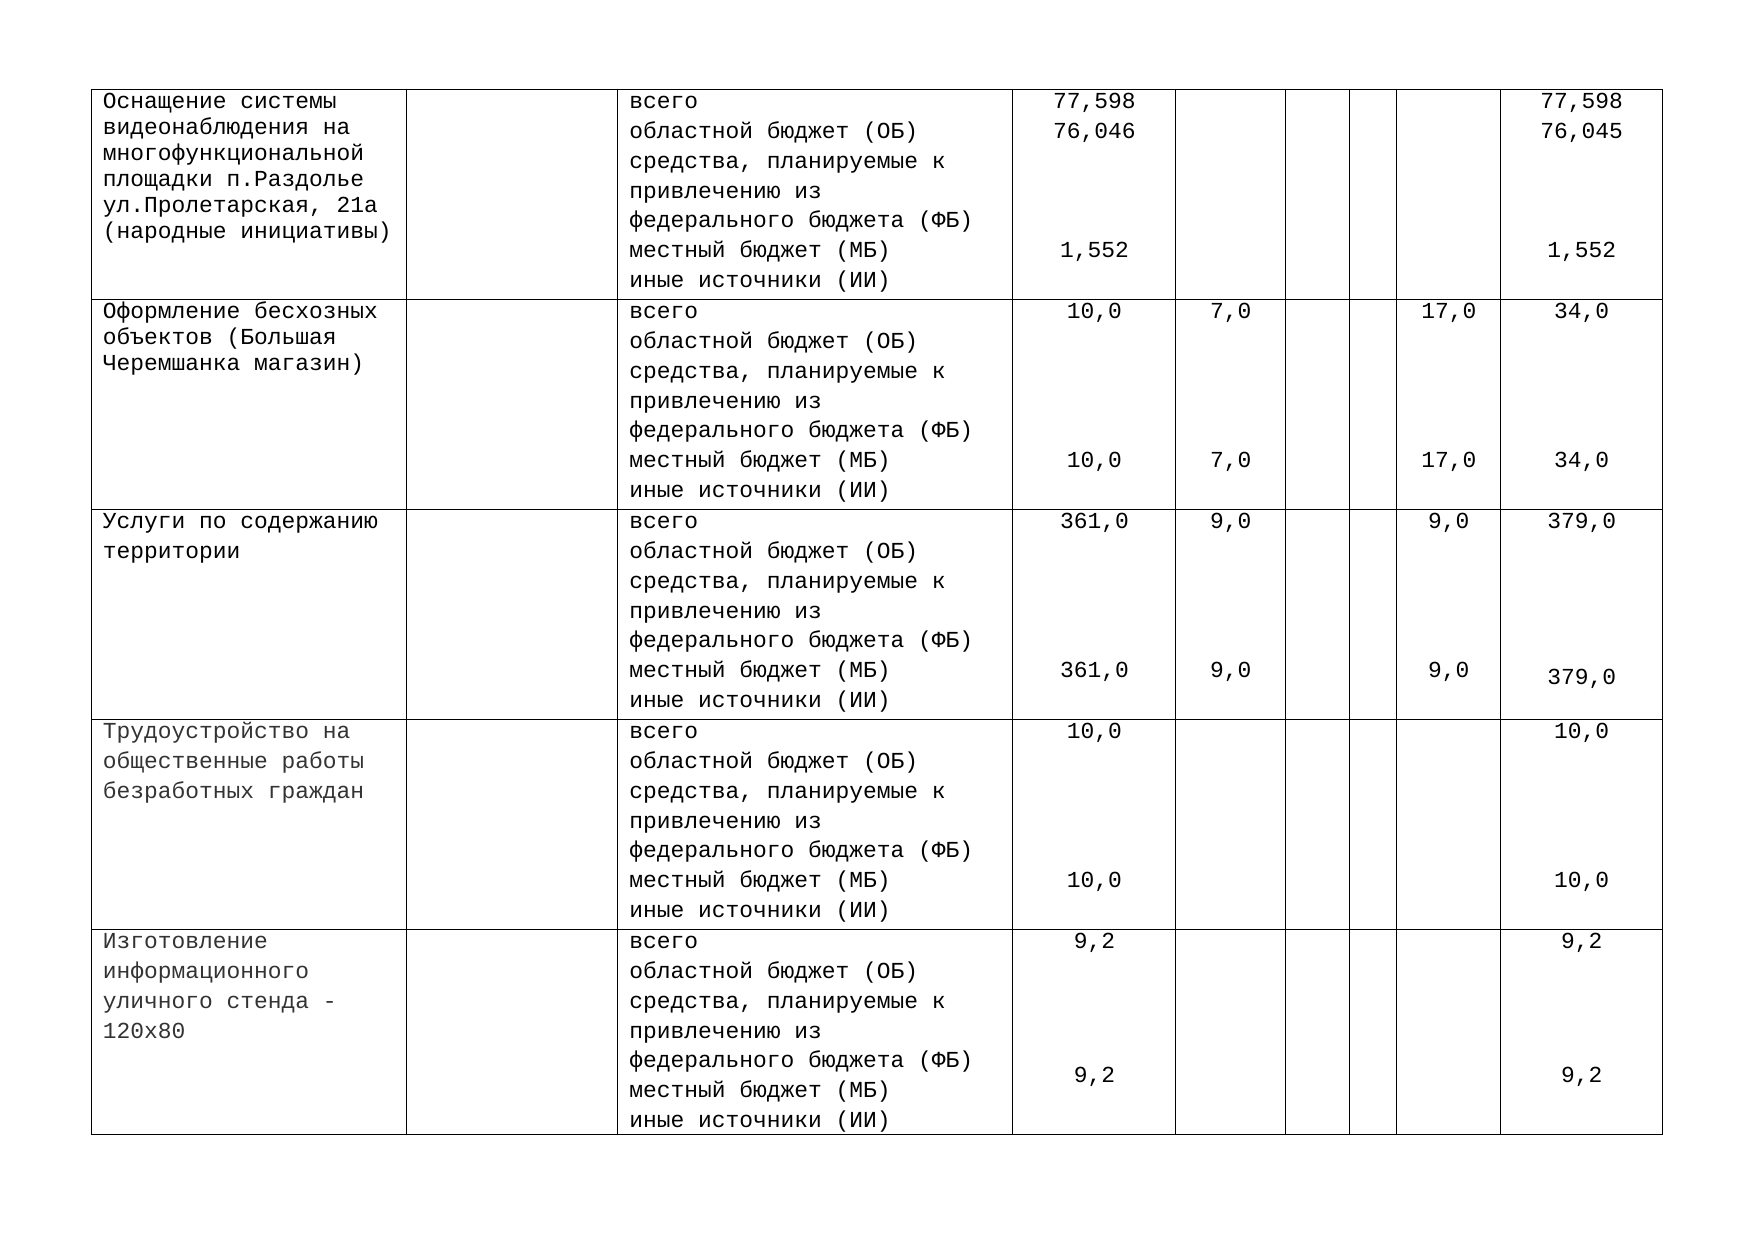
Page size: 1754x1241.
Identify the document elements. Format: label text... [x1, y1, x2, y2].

table_cell [407, 720, 617, 929]
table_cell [618, 90, 1012, 299]
table_cell всего областной бюджет (ОБ) средства, планируемые к привлечению из федерального бюджета (ФБ) местный бюджет (МБ) иные источники (ИИ) [618, 720, 1012, 929]
table_cell [1397, 930, 1500, 1134]
table_cell всего областной бюджет (ОБ) средства, планируемые к привлечению из федерального бюджета (ФБ) местный бюджет (МБ) иные источники (ИИ) [618, 510, 1012, 719]
table_cell 9,2 9,2 [1501, 930, 1662, 1134]
table_cell 9,0 9,0 [1397, 510, 1500, 719]
table_cell [407, 90, 617, 299]
table_cell [407, 300, 617, 509]
table_cell Трудоустройство на общественные работы безработных граждан [92, 720, 406, 929]
table_cell [1286, 300, 1349, 509]
table_cell [1397, 720, 1500, 929]
table_cell 10,0 10,0 [1013, 300, 1175, 509]
table_cell [1176, 930, 1285, 1134]
table_cell 379,0 379,0 [1501, 510, 1662, 719]
table_cell [1397, 90, 1500, 299]
table_cell 10,0 10,0 [1013, 720, 1175, 929]
table_cell 9,0 9,0 [1176, 510, 1285, 719]
table_cell [1176, 90, 1285, 299]
table_cell 9,2 9,2 [1013, 930, 1175, 1134]
table_cell [1286, 720, 1349, 929]
table_cell 77,598 76,046 1,552 [1013, 90, 1175, 299]
table_cell [1350, 300, 1396, 509]
table_cell Изготовление информационного уличного стенда -120х80 [92, 930, 406, 1134]
table_cell [1350, 510, 1396, 719]
table_cell [1350, 930, 1396, 1134]
table_cell Услуги по содержанию территории [92, 510, 406, 719]
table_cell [618, 930, 1012, 1134]
table_cell [1350, 90, 1396, 299]
table_cell [1176, 720, 1285, 929]
table_cell [407, 510, 617, 719]
table_cell [1350, 720, 1396, 929]
table_cell 77,598 76,045 1,552 [1501, 90, 1662, 299]
table_cell Оснащение системы видеонаблюдения на многофункциональной площадки п.Раздолье ул.Пролетарская, 21а (народные инициативы) [92, 90, 406, 299]
table_cell [1286, 90, 1349, 299]
table_cell всего областной бюджет (ОБ) средства, планируемые к привлечению из федерального бюджета (ФБ) местный бюджет (МБ) иные источники (ИИ) [618, 300, 1012, 509]
table_cell 34,0 34,0 [1501, 300, 1662, 509]
table_cell [1286, 930, 1349, 1134]
table_cell 17,0 17,0 [1397, 300, 1500, 509]
table_cell 7,0 7,0 [1176, 300, 1285, 509]
table_cell [407, 930, 617, 1134]
table_cell 361,0 361,0 [1013, 510, 1175, 719]
table_cell 10,0 10,0 [1501, 720, 1662, 929]
table_cell Оформление бесхозных объектов (Большая Черемшанка магазин) [92, 300, 406, 509]
table_cell [1286, 510, 1349, 719]
